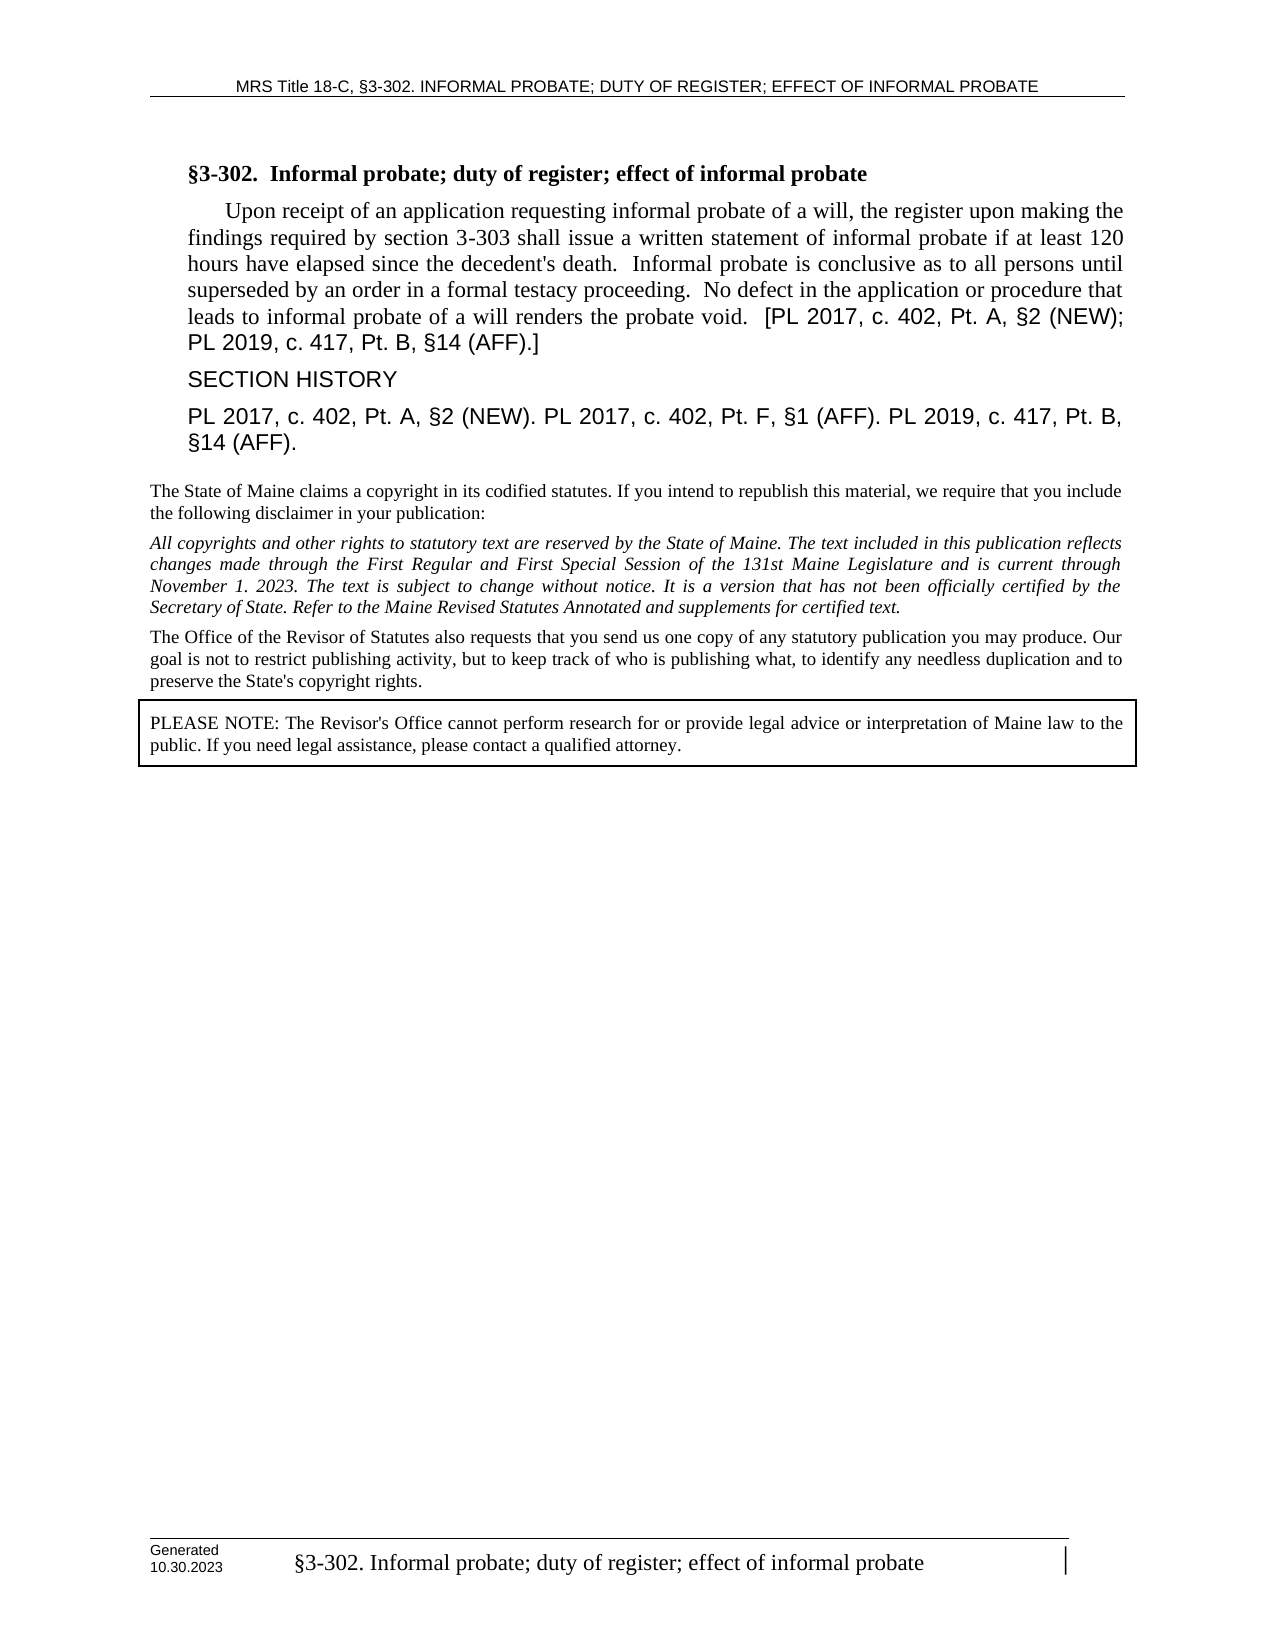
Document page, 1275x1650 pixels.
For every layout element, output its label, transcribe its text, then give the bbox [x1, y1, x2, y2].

text The State of Maine claims a copyright in its codified statutes. If you intend to republish this material, we require that you include the following disclaimer in your publication: [150, 480, 1125, 523]
text All copyrights and other rights to statutory text are reserved by the State of Maine. The text included in this publication reflects changes made through the First Regular and First Special Session of the 131st Maine Legislature and is current through November 1. 2023 . The text is subject to change without notice. It is a version that has not been officially certified by the Secretary of State. Refer to the Maine Revised Statutes Annotated and supplements for certified text. [150, 532, 1125, 618]
text Upon receipt of an application requesting informal probate of a will, the register upon making the findings required by section 3‑303 shall issue a written statement of informal probate if at least 120 hours have elapsed since the decedent's death. Informal probate is conclusive as to all persons until superseded by an order in a formal testacy proceeding. No defect in the application or procedure that leads to informal probate of a will renders the probate void. [PL 2017, c. 402, Pt. A, §2 (NEW); PL 2019, c. 417, Pt. B, §14 (AFF).] [187, 197, 1125, 355]
text §3-302. Informal probate; duty of register; effect of informal probate [187, 160, 1125, 187]
text SECTION HISTORY [187, 366, 1125, 392]
text PLEASE NOTE: The Revisor's Office cannot perform research for or provide legal advice or interpretation of Maine law to the public. If you need legal assistance, please contact a qualified attorney. [140, 701, 1135, 765]
text The Office of the Revisor of Statutes also requests that you send us one copy of any statutory publication you may produce. Our goal is not to restrict publishing activity, but to keep track of who is publishing what, to identify any needless duplication and to preserve the State's copyright rights. [150, 626, 1125, 691]
text PL 2017, c. 402, Pt. A, §2 (NEW). PL 2017, c. 402, Pt. F, §1 (AFF). PL 2019, c. 417, Pt. B, §14 (AFF). [187, 403, 1125, 455]
